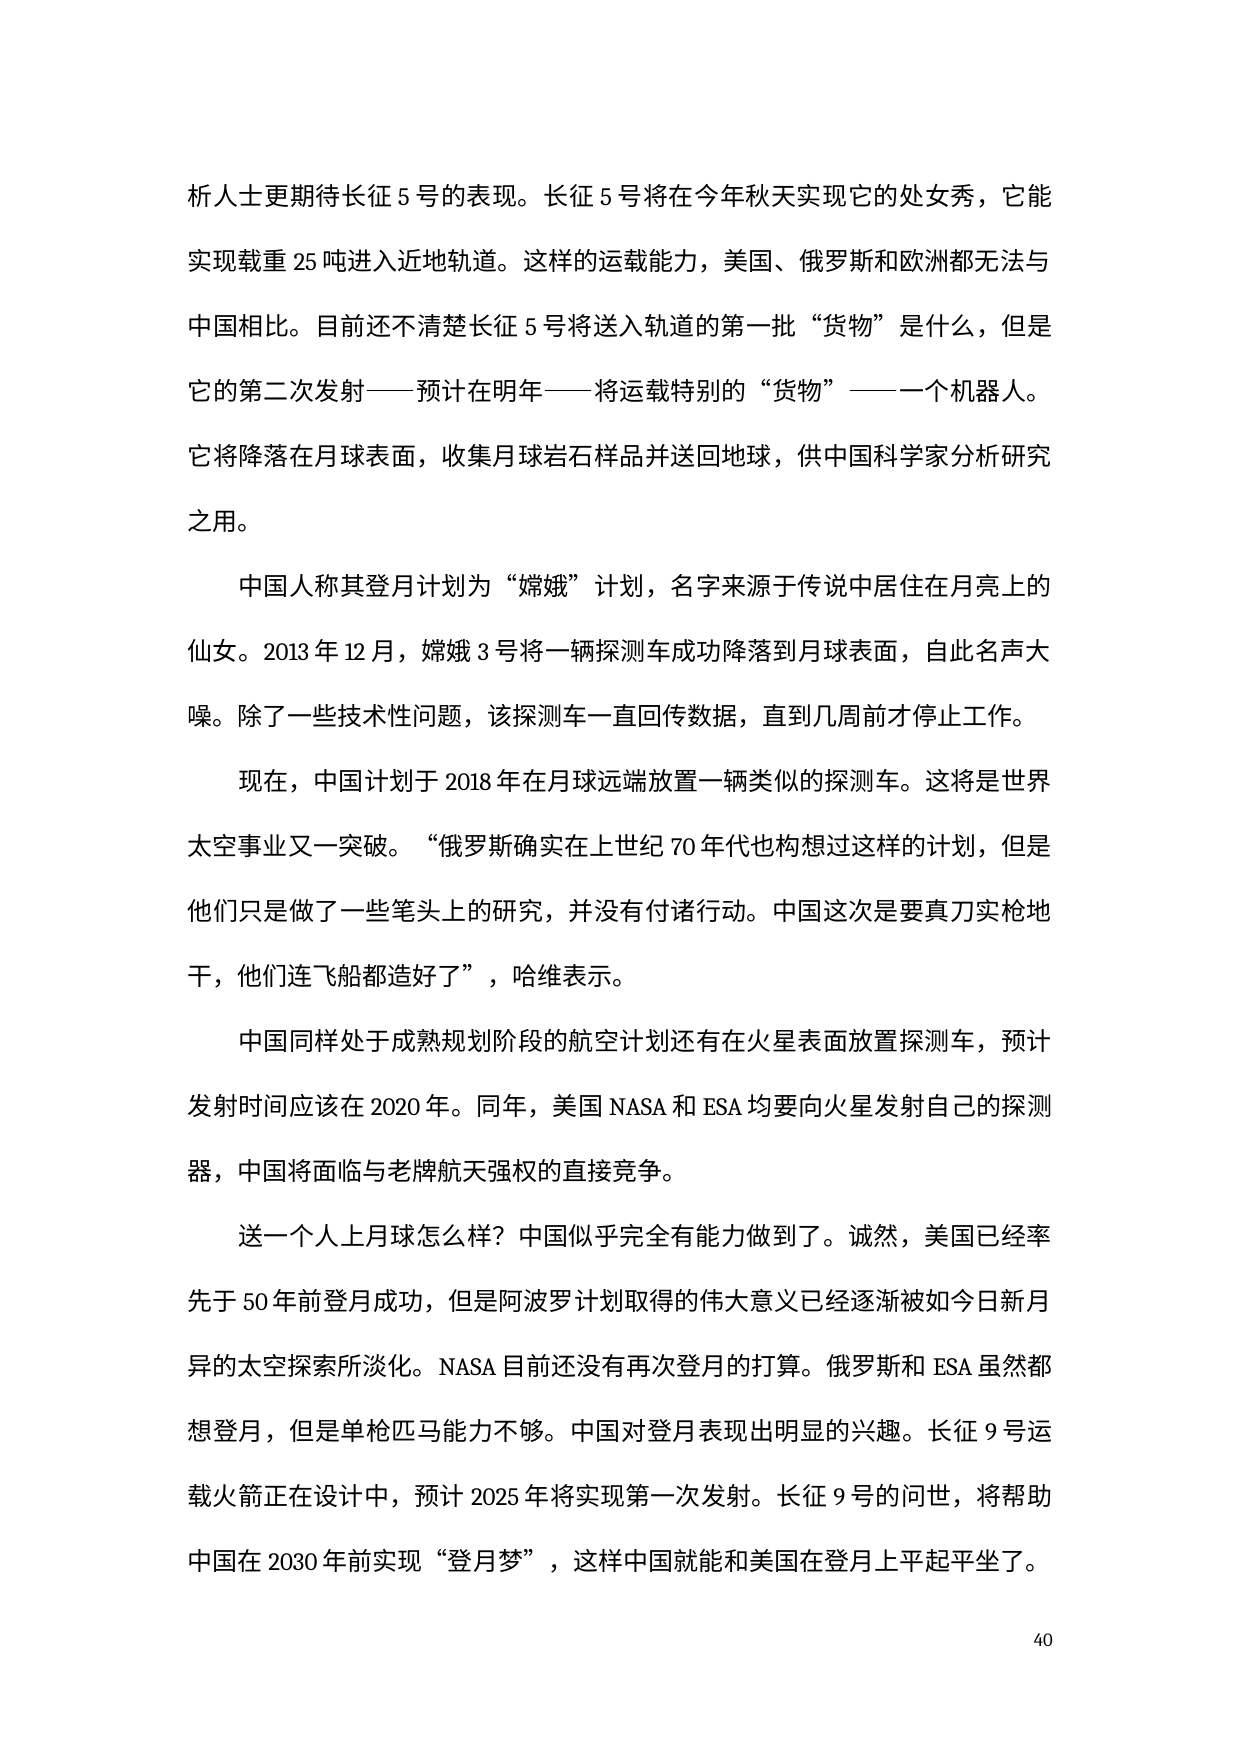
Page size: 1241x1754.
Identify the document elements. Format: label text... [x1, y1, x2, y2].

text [187, 1202, 1053, 1592]
text 中国人称其登月计划为“嫦娥”计划，名字来源于传说中居住在月亮上的仙女。2013年12月，嫦娥3号将一辆探测车成功降落到月球表面，自此名声大噪。除了一些技术性问题，该探测车一直回传数据，直到几周前才停止工作。 [187, 552, 1053, 747]
text 现在，中国计划于2018年在月球远端放置一辆类似的探测车。这将是世界太空事业又一突破。“俄罗斯确实在上世纪70年代也构想过这样的计划，但是他们只是做了一些笔头上的研究，并没有付诸行动。中国这次是要真刀实枪地干，他们连飞船都造好了”，哈维表示。 [187, 747, 1053, 1007]
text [187, 162, 1053, 552]
text 中国同样处于成熟规划阶段的航空计划还有在火星表面放置探测车，预计发射时间应该在2020年。同年，美国NASA和ESA均要向火星发射自己的探测器，中国将面临与老牌航天强权的直接竞争。 [187, 1007, 1053, 1202]
